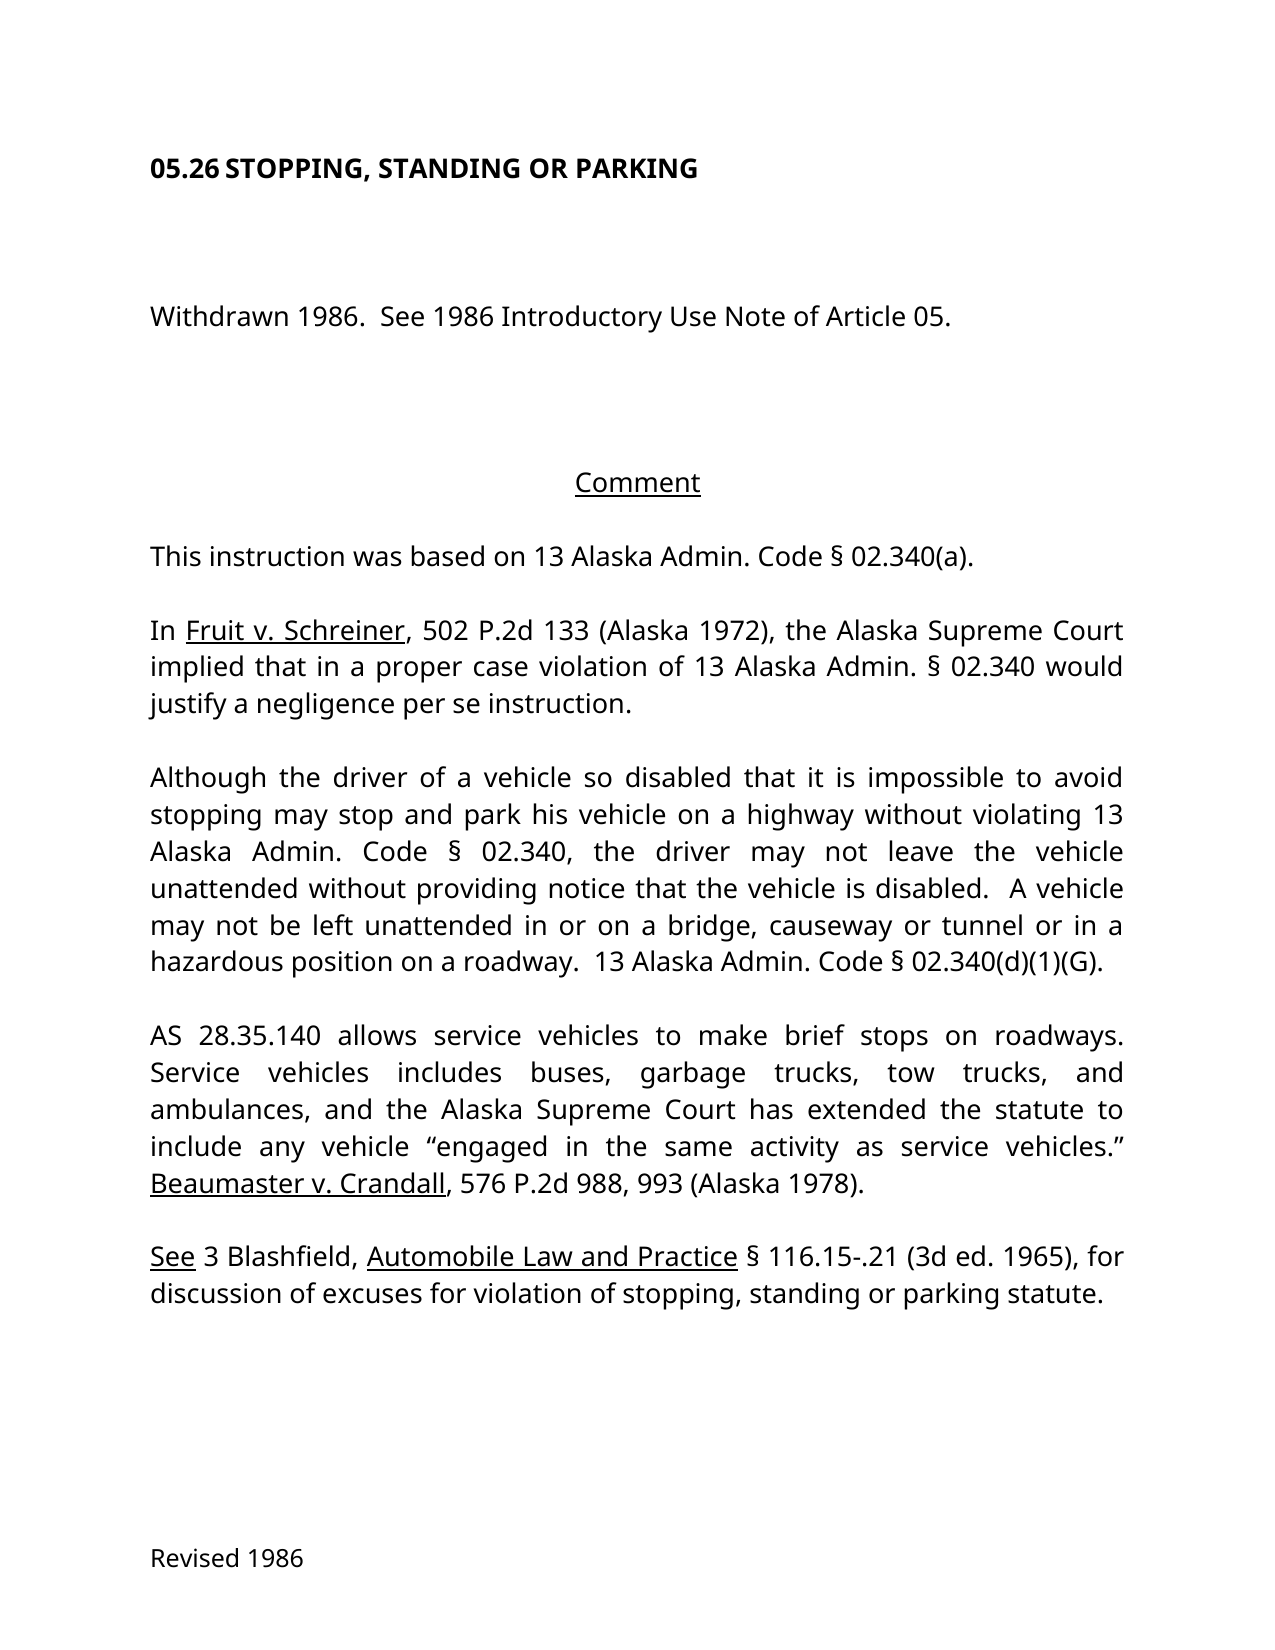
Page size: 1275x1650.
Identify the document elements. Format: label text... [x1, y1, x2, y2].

text Although the driver of a vehicle so disabled that it is impossible to avoid stopping may stop and park his vehicle on a highway without violating 13 Alaska Admin. Code § 02.340, the driver may not leave the vehicle unattended without providing notice that the vehicle is disabled. A vehicle may not be left unattended in or on a bridge, causeway or tunnel or in a hazardous position on a roadway. 13 Alaska Admin. Code § 02.340(d)(1)(G). [150, 758, 1125, 980]
text AS 28.35.140 allows service vehicles to make brief stops on roadways. Service vehicles includes buses, garbage trucks, tow trucks, and ambulances, and the Alaska Supreme Court has extended the statute to include any vehicle “engaged in the same activity as service vehicles.” Beaumaster v. Crandall, 576 P.2d 988, 993 (Alaska 1978). [150, 1017, 1125, 1201]
text See 3 Blashfield, Automobile Law and Practice § 116.15-.21 (3d ed. 1965), for discussion of excuses for violation of stopping, standing or parking statute. [150, 1238, 1125, 1312]
text In Fruit v. Schreiner, 502 P.2d 133 (Alaska 1972), the Alaska Supreme Court implied that in a proper case violation of 13 Alaska Admin. § 02.340 would justify a negligence per se instruction. [150, 611, 1125, 722]
text Withdrawn 1986. See 1986 Introductory Use Note of Article 05. [150, 297, 1125, 334]
subtitle Comment [150, 463, 1125, 500]
text This instruction was based on 13 Alaska Admin. Code § 02.340(a). [150, 537, 1125, 574]
text 05.26 STOPPING, STANDING OR PARKING [150, 150, 1125, 187]
